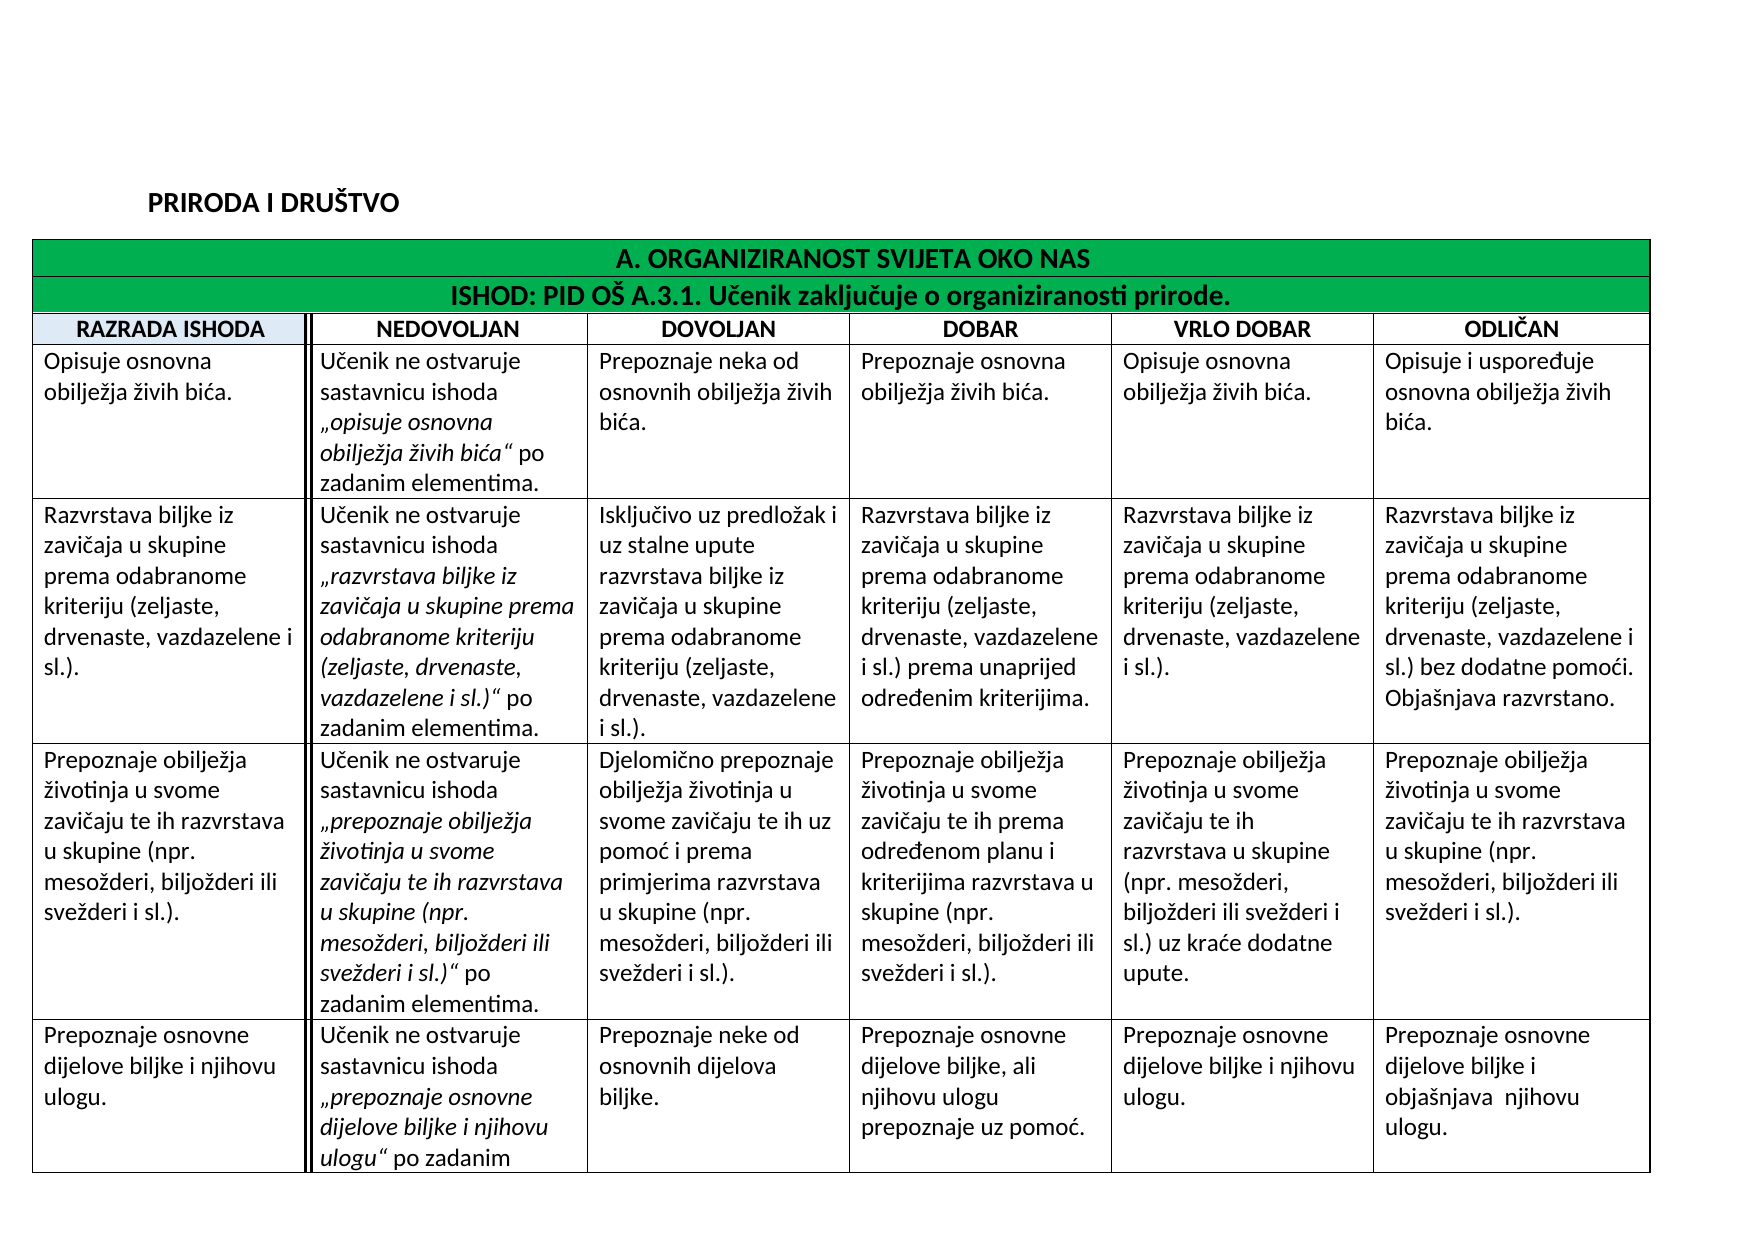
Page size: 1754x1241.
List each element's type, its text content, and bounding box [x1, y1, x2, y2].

table_cell Razvrstava biljke iz zavičaja u skupine prema odabranome kriteriju (zeljaste, drvenaste, vazdazelene i sl.) prema unaprijed određenim kriterijima. [850, 499, 1111, 743]
table_cell Razvrstava biljke iz zavičaja u skupine prema odabranome kriteriju (zeljaste, drvenaste, vazdazelene i sl.). [1112, 499, 1373, 743]
text PRIRODA I DRUŠTVO [148, 184, 1606, 220]
table_cell Prepoznaje obilježja životinja u svome zavičaju te ih razvrstava u skupine (npr. mesožderi, biljožderi ili svežderi i sl.). [1374, 744, 1649, 1019]
table_cell Opisuje osnovna obilježja živih bića. [1112, 345, 1373, 498]
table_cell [850, 1020, 1111, 1172]
table_cell Učenik ne ostvaruje sastavnicu ishoda „opisuje osnovna obilježja živih bića“ po zadanim elementima. [313, 345, 587, 498]
table_cell VRLO DOBAR [1112, 314, 1373, 344]
table_cell DOVOLJAN [588, 314, 849, 344]
table_cell Prepoznaje obilježja životinja u svome zavičaju te ih razvrstava u skupine (npr. mesožderi, biljožderi ili svežderi i sl.) uz kraće dodatne upute. [1112, 744, 1373, 1019]
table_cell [1374, 1020, 1649, 1172]
table_cell ODLIČAN [1374, 314, 1649, 344]
table_cell RAZRADA ISHODA [33, 314, 304, 344]
table_cell Razvrstava biljke iz zavičaja u skupine prema odabranome kriteriju (zeljaste, drvenaste, vazdazelene i sl.). [33, 499, 304, 743]
table_cell NEDOVOLJAN [313, 314, 587, 344]
table_header A. ORGANIZIRANOST SVIJETA OKO NAS [33, 240, 1649, 276]
table_cell Učenik ne ostvaruje sastavnicu ishoda „razvrstava biljke iz zavičaja u skupine prema odabranome kriteriju (zeljaste, drvenaste, vazdazelene i sl.)“ po zadanim elementima. [313, 499, 587, 743]
table_cell Prepoznaje neka od osnovnih obilježja živih bića. [588, 345, 849, 498]
table_cell Opisuje osnovna obilježja živih bića. [33, 345, 304, 498]
table_cell Djelomično prepoznaje obilježja životinja u svome zavičaju te ih uz pomoć i prema primjerima razvrstava u skupine (npr. mesožderi, biljožderi ili svežderi i sl.). [588, 744, 849, 1019]
table_cell Prepoznaje obilježja životinja u svome zavičaju te ih prema određenom planu i kriterijima razvrstava u skupine (npr. mesožderi, biljožderi ili svežderi i sl.). [850, 744, 1111, 1019]
table_cell ISHOD: PID OŠ A.3.1. Učenik zaključuje o organiziranosti prirode. [33, 277, 1649, 312]
table_cell Razvrstava biljke iz zavičaja u skupine prema odabranome kriteriju (zeljaste, drvenaste, vazdazelene i sl.) bez dodatne pomoći. Objašnjava razvrstano. [1374, 499, 1649, 743]
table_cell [313, 1020, 587, 1172]
table_cell Opisuje i uspoređuje osnovna obilježja živih bića. [1374, 345, 1649, 498]
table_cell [33, 1020, 304, 1172]
table_cell Prepoznaje osnovna obilježja živih bića. [850, 345, 1111, 498]
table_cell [1112, 1020, 1373, 1172]
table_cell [588, 1020, 849, 1172]
table_cell Učenik ne ostvaruje sastavnicu ishoda „prepoznaje obilježja životinja u svome zavičaju te ih razvrstava u skupine (npr. mesožderi, biljožderi ili svežderi i sl.)“ po zadanim elementima. [313, 744, 587, 1019]
table_cell Prepoznaje obilježja životinja u svome zavičaju te ih razvrstava u skupine (npr. mesožderi, biljožderi ili svežderi i sl.). [33, 744, 304, 1019]
table_cell Isključivo uz predložak i uz stalne upute razvrstava biljke iz zavičaja u skupine prema odabranome kriteriju (zeljaste, drvenaste, vazdazelene i sl.). [588, 499, 849, 743]
table_cell DOBAR [850, 314, 1111, 344]
